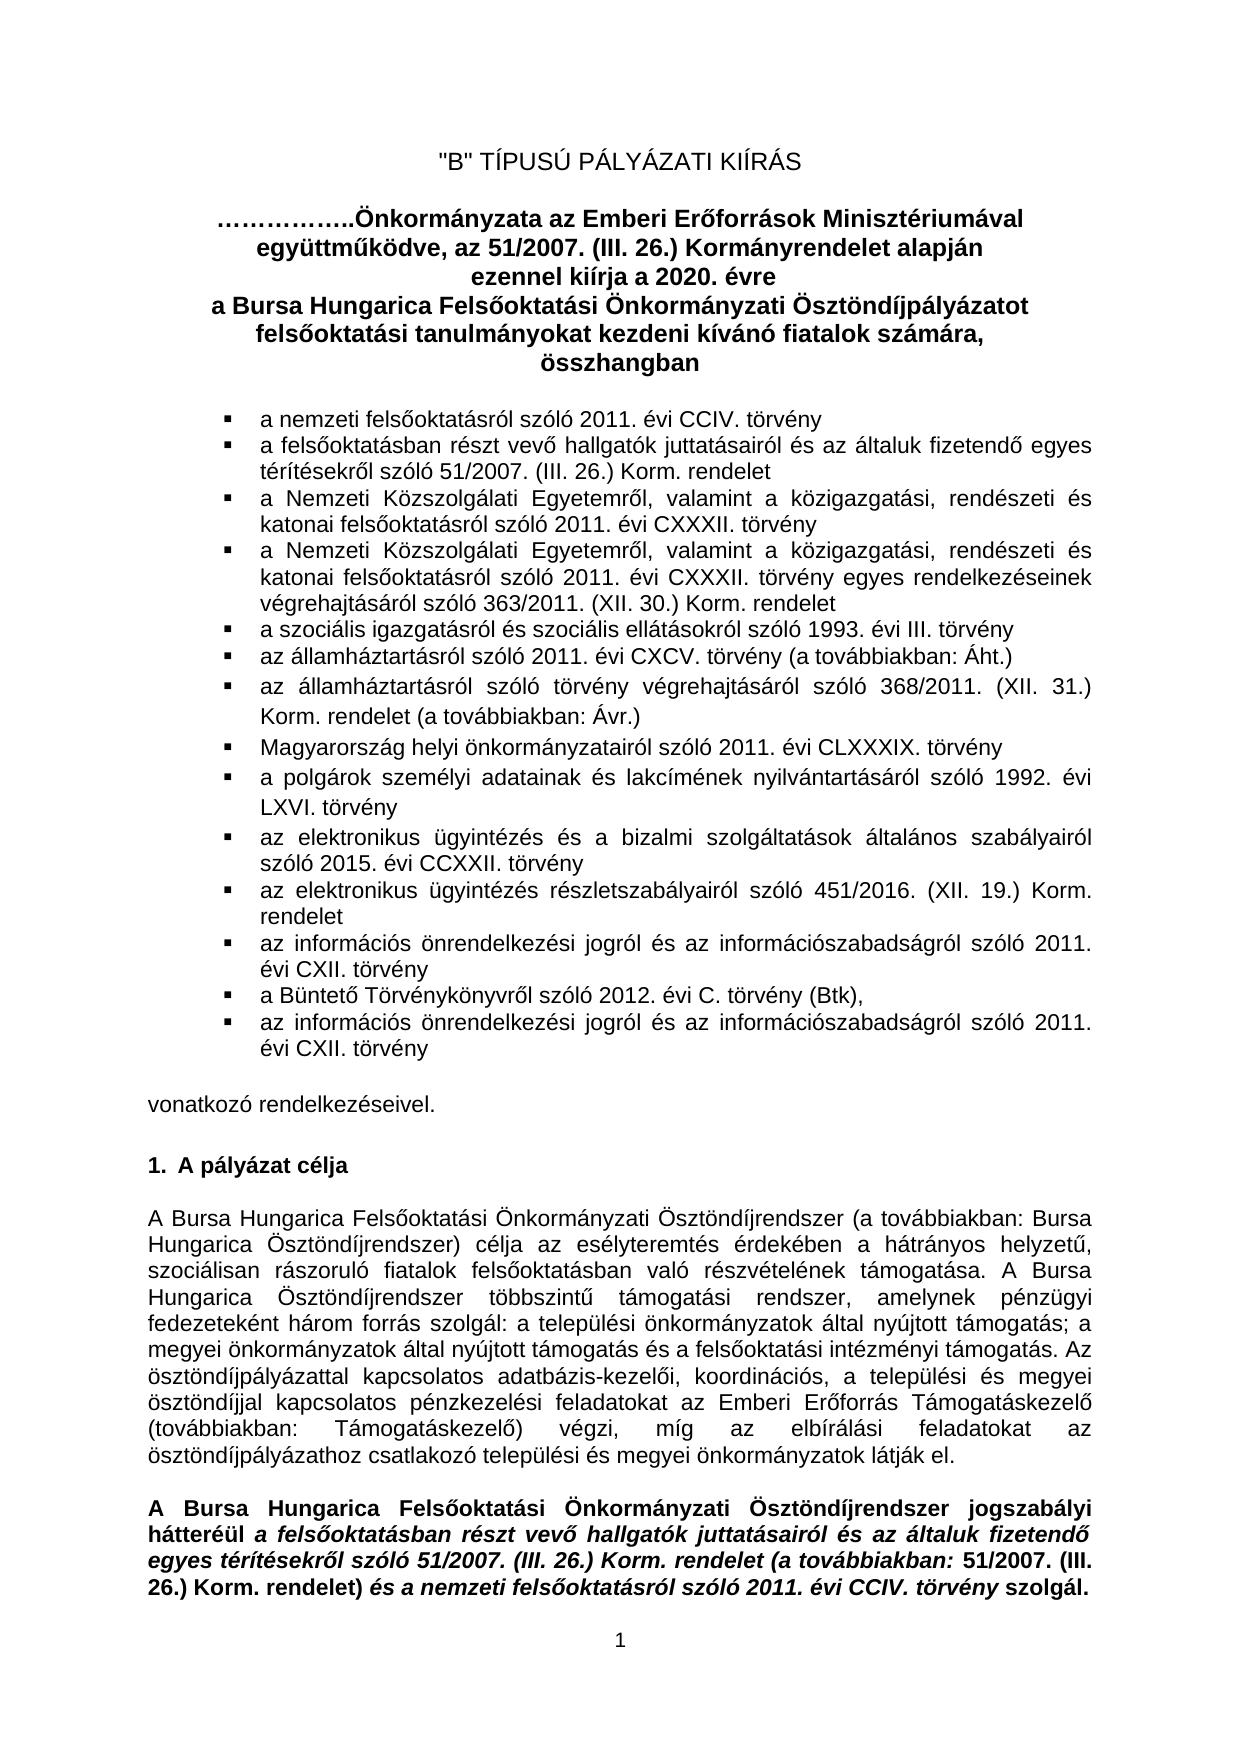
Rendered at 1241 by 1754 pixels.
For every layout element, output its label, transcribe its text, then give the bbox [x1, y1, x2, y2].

list Magyarország helyi önkormányzatairól szóló 2011. évi CLXXXIX. törvény [222, 733, 1092, 760]
list a polgárok személyi adatainak és lakcímének nyilvántartásáról szóló 1992. évi LXVI. törvény [222, 764, 1092, 820]
text A Bursa Hungarica Felsőoktatási Önkormányzati Ösztöndíjrendszer (a továbbiakban: Bursa Hungarica Ösztöndíjrendszer) célja az esélyteremtés érdekében a hátrányos helyzetű, szociálisan rászoruló fiatalok felsőoktatásban való részvételének támogatása. A Bursa Hungarica Ösztöndíjrendszer többszintű támogatási rendszer, amelynek pénzügyi fedezeteként három forrás szolgál: a települési önkormányzatok által nyújtott támogatás; a megyei önkormányzatok által nyújtott támogatás és a felsőoktatási intézményi támogatás. Az ösztöndíjpályázattal kapcsolatos adatbázis-kezelői, koordinációs, a települési és megyei ösztöndíjjal kapcsolatos pénzkezelési feladatokat az Emberi Erőforrás Támogatáskezelő (továbbiakban: Támogatáskezelő) végzi, míg az elbírálási feladatokat az ösztöndíjpályázathoz csatlakozó települési és megyei önkormányzatok látják el. [148, 1204, 1092, 1468]
list a Nemzeti Közszolgálati Egyetemről, valamint a közigazgatási, rendészeti és katonai felsőoktatásról szóló 2011. évi CXXXII. törvény [222, 485, 1092, 537]
text vonatkozó rendelkezéseivel. [148, 1091, 1092, 1118]
list az államháztartásról szóló 2011. évi CXCV. törvény (a továbbiakban: Áht.) [222, 643, 1092, 669]
text felsőoktatási tanulmányokat kezdeni kívánó fiatalok számára, [148, 319, 1092, 348]
list a Büntető Törvénykönyvről szóló 2012. évi C. törvény (Btk), [222, 982, 1092, 1008]
list a szociális igazgatásról és szociális ellátásokról szóló 1993. évi III. törvény [222, 616, 1092, 643]
subtitle "B" TÍPUSÚ PÁLYÁZATI KIÍRÁS [148, 147, 1092, 176]
text ……………..Önkormányzata az Emberi Erőforrások Minisztériumával [148, 204, 1092, 233]
list az elektronikus ügyintézés és a bizalmi szolgáltatások általános szabályairól szóló 2015. évi CCXXII. törvény [222, 824, 1092, 877]
list a nemzeti felsőoktatásról szóló 2011. évi CCIV. törvény [222, 406, 1092, 432]
list az államháztartásról szóló törvény végrehajtásáról szóló 368/2011. (XII. 31.) Korm. rendelet (a továbbiakban: Ávr.) [222, 673, 1092, 729]
list a Nemzeti Közszolgálati Egyetemről, valamint a közigazgatási, rendészeti és katonai felsőoktatásról szóló 2011. évi CXXXII. törvény egyes rendelkezéseinek végrehajtásáról szóló 363/2011. (XII. 30.) Korm. rendelet [222, 537, 1092, 616]
text a Bursa Hungarica Felsőoktatási Önkormányzati Ösztöndíjpályázatot [148, 291, 1092, 319]
text együttműködve, az 51/2007. (III. 26.) Kormányrendelet alapján ezennel kiírja a 2020. évre [148, 233, 1092, 291]
list az elektronikus ügyintézés részletszabályairól szóló 451/2016. (XII. 19.) Korm. rendelet [222, 877, 1092, 929]
text összhangban [148, 348, 1092, 377]
list a felsőoktatásban részt vevő hallgatók juttatásairól és az általuk fizetendő egyes térítésekről szóló 51/2007. (III. 26.) Korm. rendelet [222, 432, 1092, 485]
list A pályázat célja [148, 1152, 1092, 1178]
text A Bursa Hungarica Felsőoktatási Önkormányzati Ösztöndíjrendszer jogszabályi hátteréül a felsőoktatásban részt vevő hallgatók juttatásairól és az általuk fizetendő egyes térítésekről szóló 51/2007. (III. 26.) Korm. rendelet (a továbbiakban: 51/2007. (III. 26.) Korm. rendelet) és a nemzeti felsőoktatásról szóló 2011. évi CCIV. törvény szolgál. [148, 1494, 1092, 1600]
list az információs önrendelkezési jogról és az információszabadságról szóló 2011. évi CXII. törvény [222, 929, 1092, 982]
list az információs önrendelkezési jogról és az információszabadságról szóló 2011. évi CXII. törvény [222, 1008, 1092, 1061]
